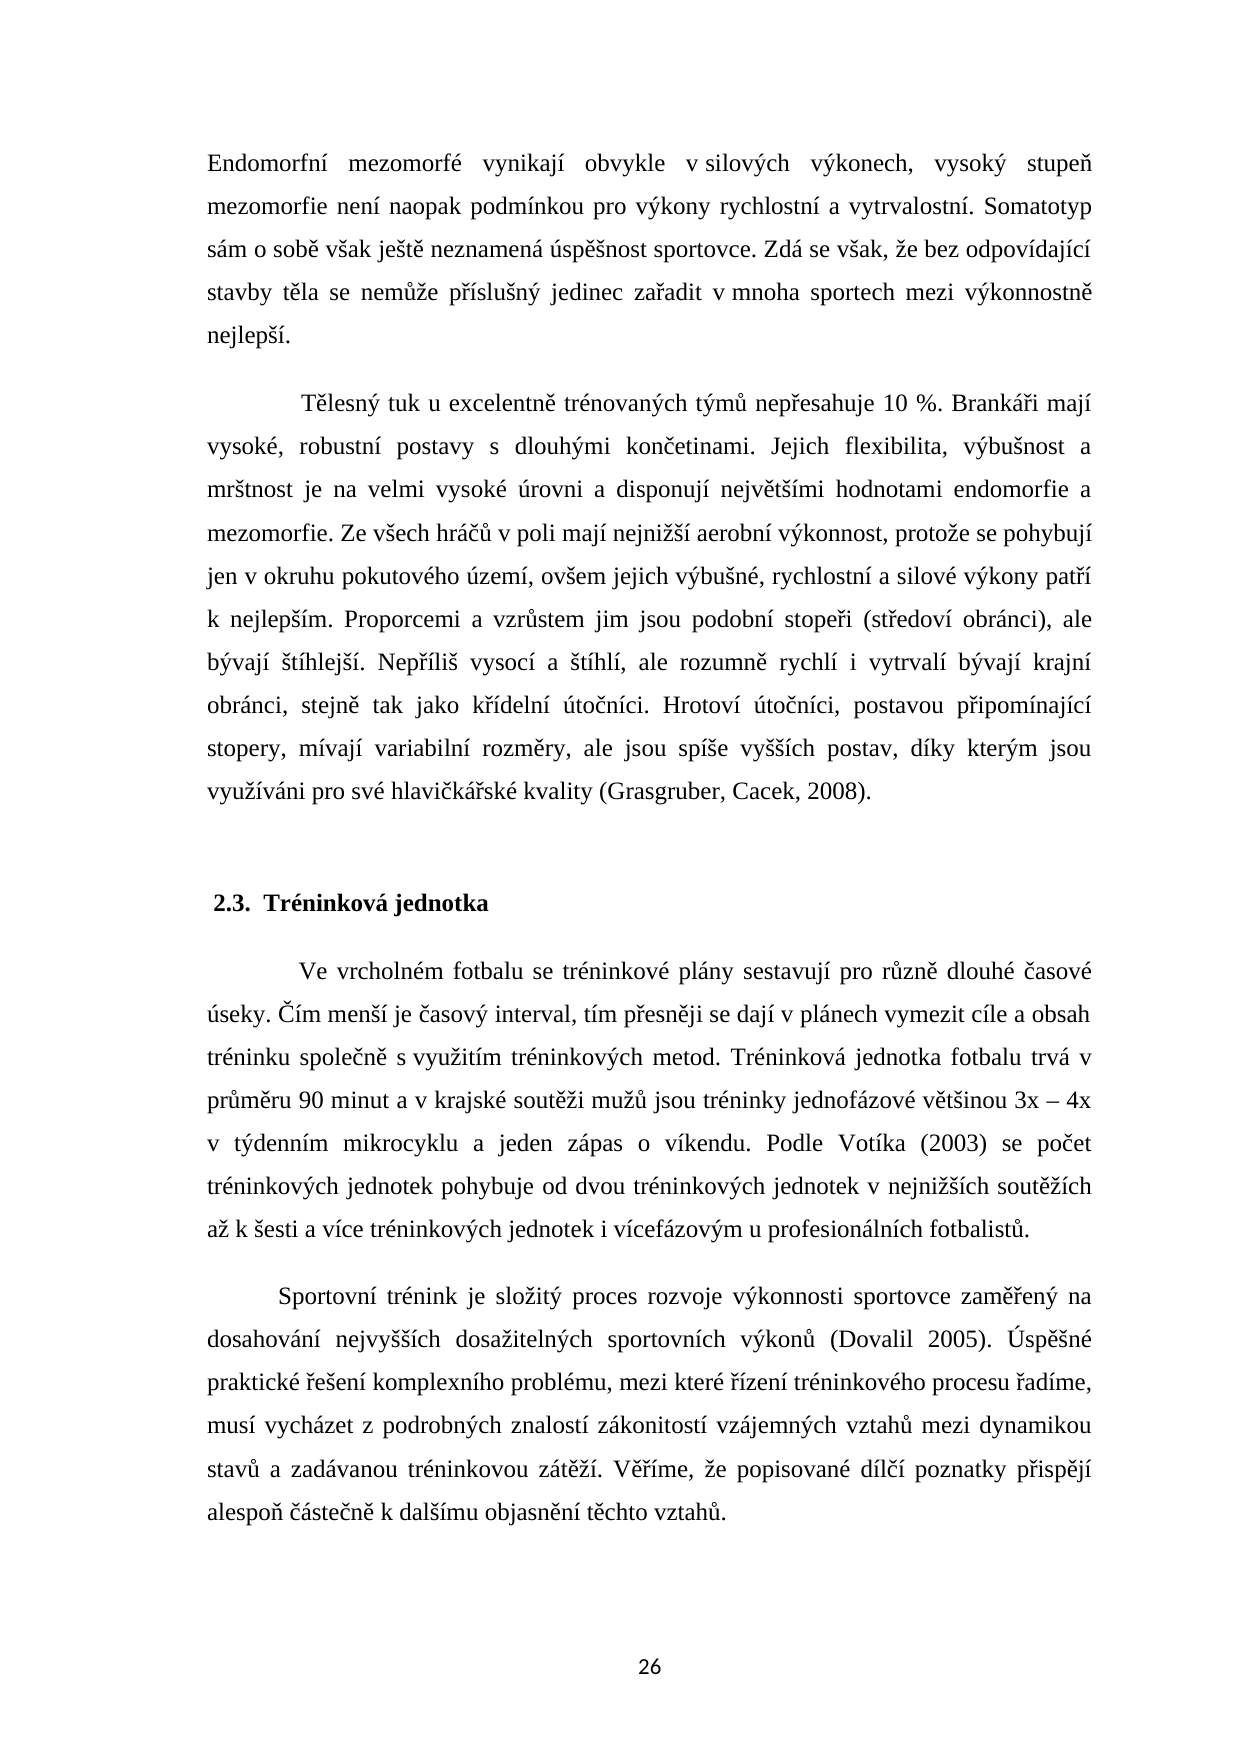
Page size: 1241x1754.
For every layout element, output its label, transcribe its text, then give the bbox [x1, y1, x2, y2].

text Sportovní trénink je složitý proces rozvoje výkonnosti sportovce zaměřený na dosahování nejvyšších dosažitelných sportovních výkonů (Dovalil 2005). Úspěšné praktické řešení komplexního problému, mezi které řízení tréninkového procesu řadíme, musí vycházet z podrobných znalostí zákonitostí vzájemných vztahů mezi dynamikou stavů a zadávanou tréninkovou zátěží. Věříme, že popisované dílčí poznatky přispějí alespoň částečně k dalšímu objasnění těchto vztahů. [207, 1281, 1092, 1526]
text 2.3. Tréninková jednotka [207, 844, 1092, 916]
text Ve vrcholném fotbalu se tréninkové plány sestavují pro různě dlouhé časové úseky. Čím menší je časový interval, tím přesněji se dají v plánech vymezit cíle a obsah tréninku společně s využitím tréninkových metod. Tréninková jednotka fotbalu trvá v průměru 90 minut a v krajské soutěži mužů jsou tréninky jednofázové většinou 3x – 4x v týdenním mikrocyklu a jeden zápas o víkendu. Podle Votíka (2003) se počet tréninkových jednotek pohybuje od dvou tréninkových jednotek v nejnižších soutěžích až k šesti a více tréninkových jednotek i vícefázovým u profesionálních fotbalistů. [207, 956, 1092, 1243]
text Tělesný tuk u excelentně trénovaných týmů nepřesahuje 10 %. Brankáři mají vysoké, robustní postavy s dlouhými končetinami. Jejich flexibilita, výbušnost a mrštnost je na velmi vysoké úrovni a disponují největšími hodnotami endomorfie a mezomorfie. Ze všech hráčů v poli mají nejnižší aerobní výkonnost, protože se pohybují jen v okruhu pokutového území, ovšem jejich výbušné, rychlostní a silové výkony patří k nejlepším. Proporcemi a vzrůstem jim jsou podobní stopeři (středoví obránci), ale bývají štíhlejší. Nepříliš vysocí a štíhlí, ale rozumně rychlí i vytrvalí bývají krajní obránci, stejně tak jako křídelní útočníci. Hrotoví útočníci, postavou připomínající stopery, mívají variabilní rozměry, ale jsou spíše vyšších postav, díky kterým jsou využíváni pro své hlavičkářské kvality (Grasgruber, Cacek, 2008). [207, 388, 1092, 805]
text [207, 148, 1092, 349]
